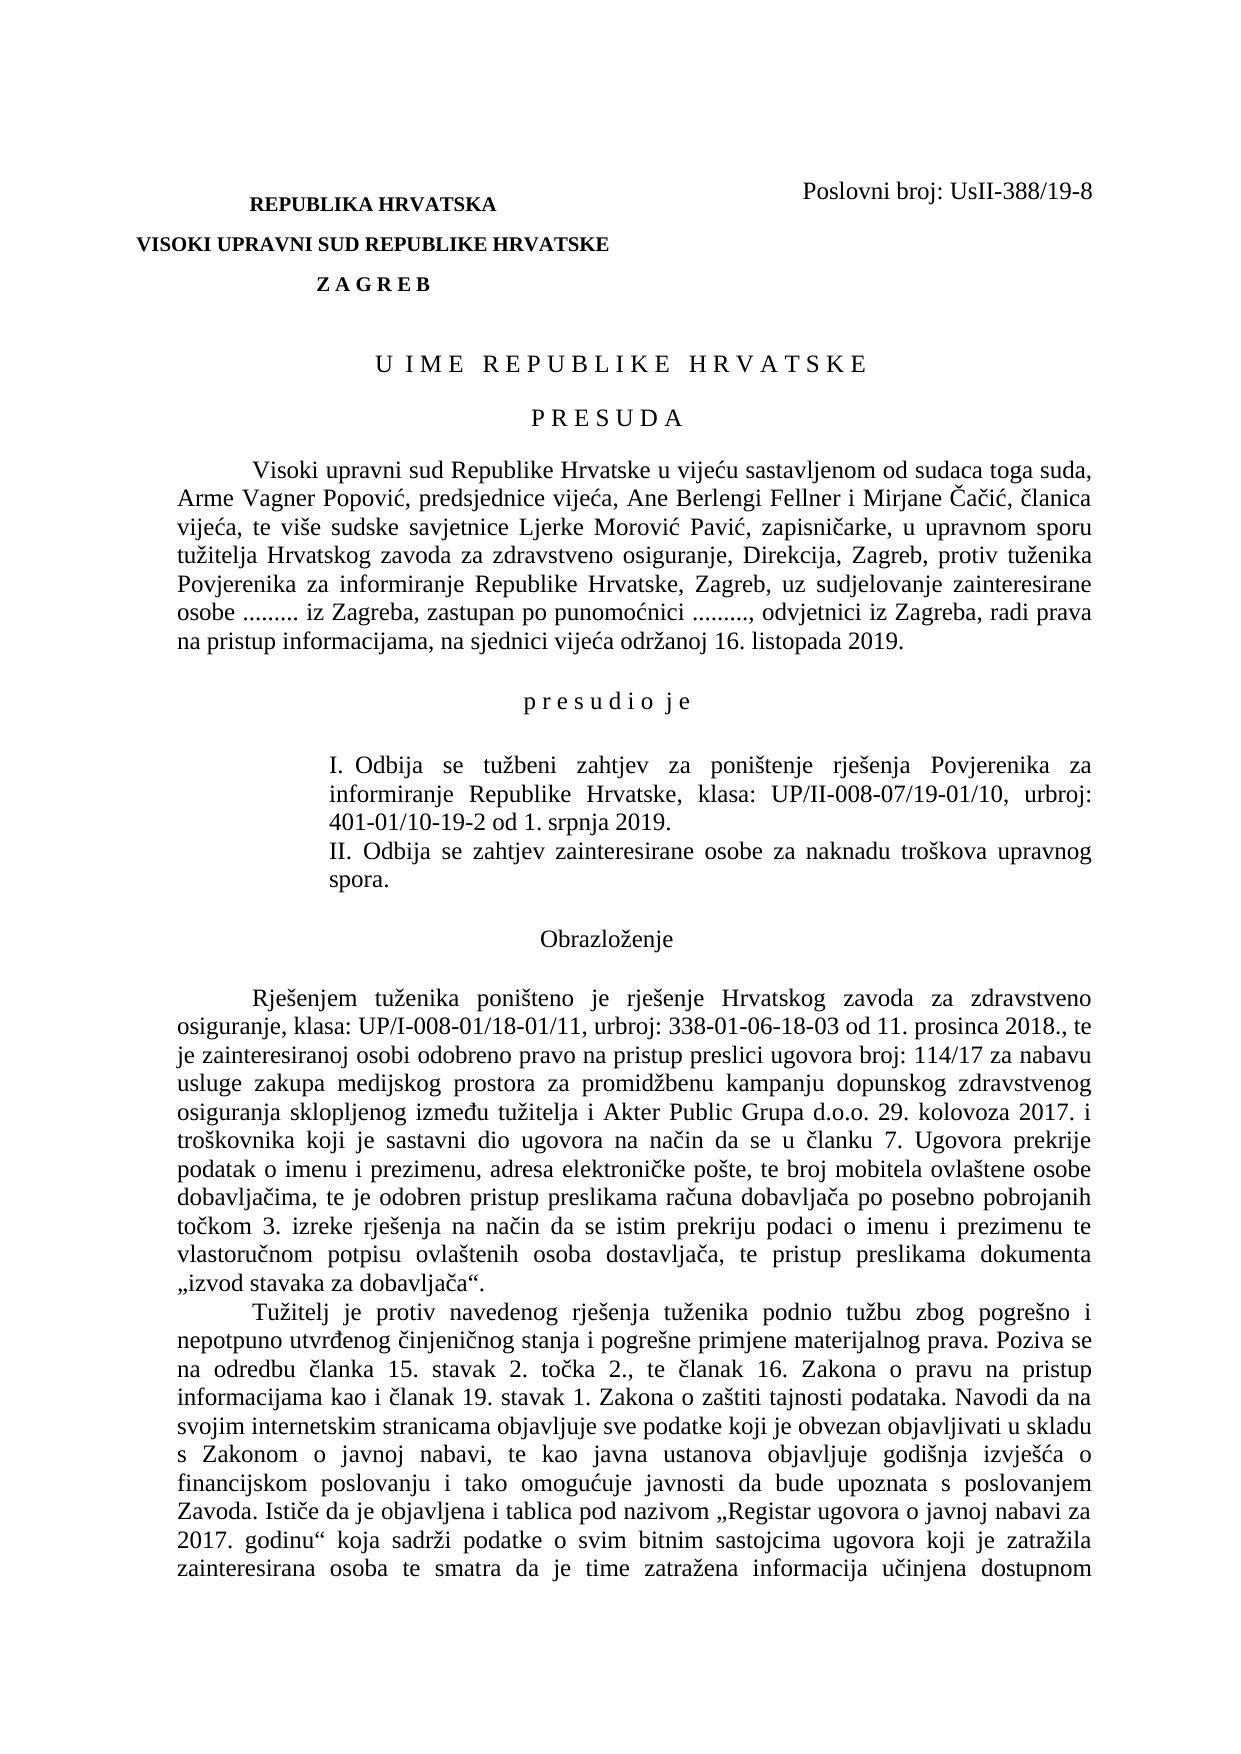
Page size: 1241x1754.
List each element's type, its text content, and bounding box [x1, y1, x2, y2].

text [177, 1297, 1093, 1582]
text P R E S U D A [148, 406, 1066, 431]
text p r e s u d i o j e [148, 689, 1066, 714]
list Odbija se tužbeni zahtjev za poništenje rješenja Povjerenika za informiranje Republike Hrvatske, klasa: UP/II-008-07/19-01/10, urbroj: 401-01/10-19-2 od 1. srpnja 2019. [329, 751, 1093, 837]
text U I M E R E P U B L I K E H R V A T S K E [148, 349, 1093, 378]
list Odbija se zahtjev zainteresirane osobe za naknadu troškova upravnog spora. [329, 837, 1093, 894]
text Obrazloženje [148, 928, 1066, 953]
text Rješenjem tuženika poništeno je rješenje Hrvatskog zavoda za zdravstveno osiguranje, klasa: UP/I-008-01/18-01/11, urbroj: 338-01-06-18-03 od 11. prosinca 2018., te je zainteresiranoj osobi odobreno pravo na pristup preslici ugovora broj: 114/17 za nabavu usluge zakupa medijskog prostora za promidžbenu kampanju dopunskog zdravstvenog osiguranja sklopljenog između tužitelja i Akter Public Grupa d.o.o. 29. kolovoza 2017. i troškovnika koji je sastavni dio ugovora na način da se u članku 7. Ugovora prekrije podatak o imenu i prezimenu, adresa elektroničke pošte, te broj mobitela ovlaštene osobe dobavljačima, te je odobren pristup preslikama računa dobavljača po posebno pobrojanih točkom 3. izreke rješenja na način da se istim prekriju podaci o imenu i prezimenu te vlastoručnom potpisu ovlaštenih osoba dostavljača, te pristup preslikama dokumenta „izvod stavaka za dobavljača“. [177, 983, 1093, 1297]
text Poslovni broj: UsII-388/19-8 [448, 176, 1093, 205]
text Visoki upravni sud Republike Hrvatske u vijeću sastavljenom od sudaca toga suda, Arme Vagner Popović, predsjednice vijeća, Ane Berlengi Fellner i Mirjane Čačić, članica vijeća, te više sudske savjetnice Ljerke Morović Pavić, zapisničarke, u upravnom sporu tužitelja Hrvatskog zavoda za zdravstveno osiguranje, Direkcija, Zagreb, protiv tuženika Povjerenika za informiranje Republike Hrvatske, Zagreb, uz sudjelovanje zainteresirane osobe ......... iz Zagreba, zastupan po punomoćnici ........., odvjetnici iz Zagreba, radi prava na pristup informacijama, na sjednici vijeća održanoj 16. listopada 2019. [177, 455, 1093, 655]
